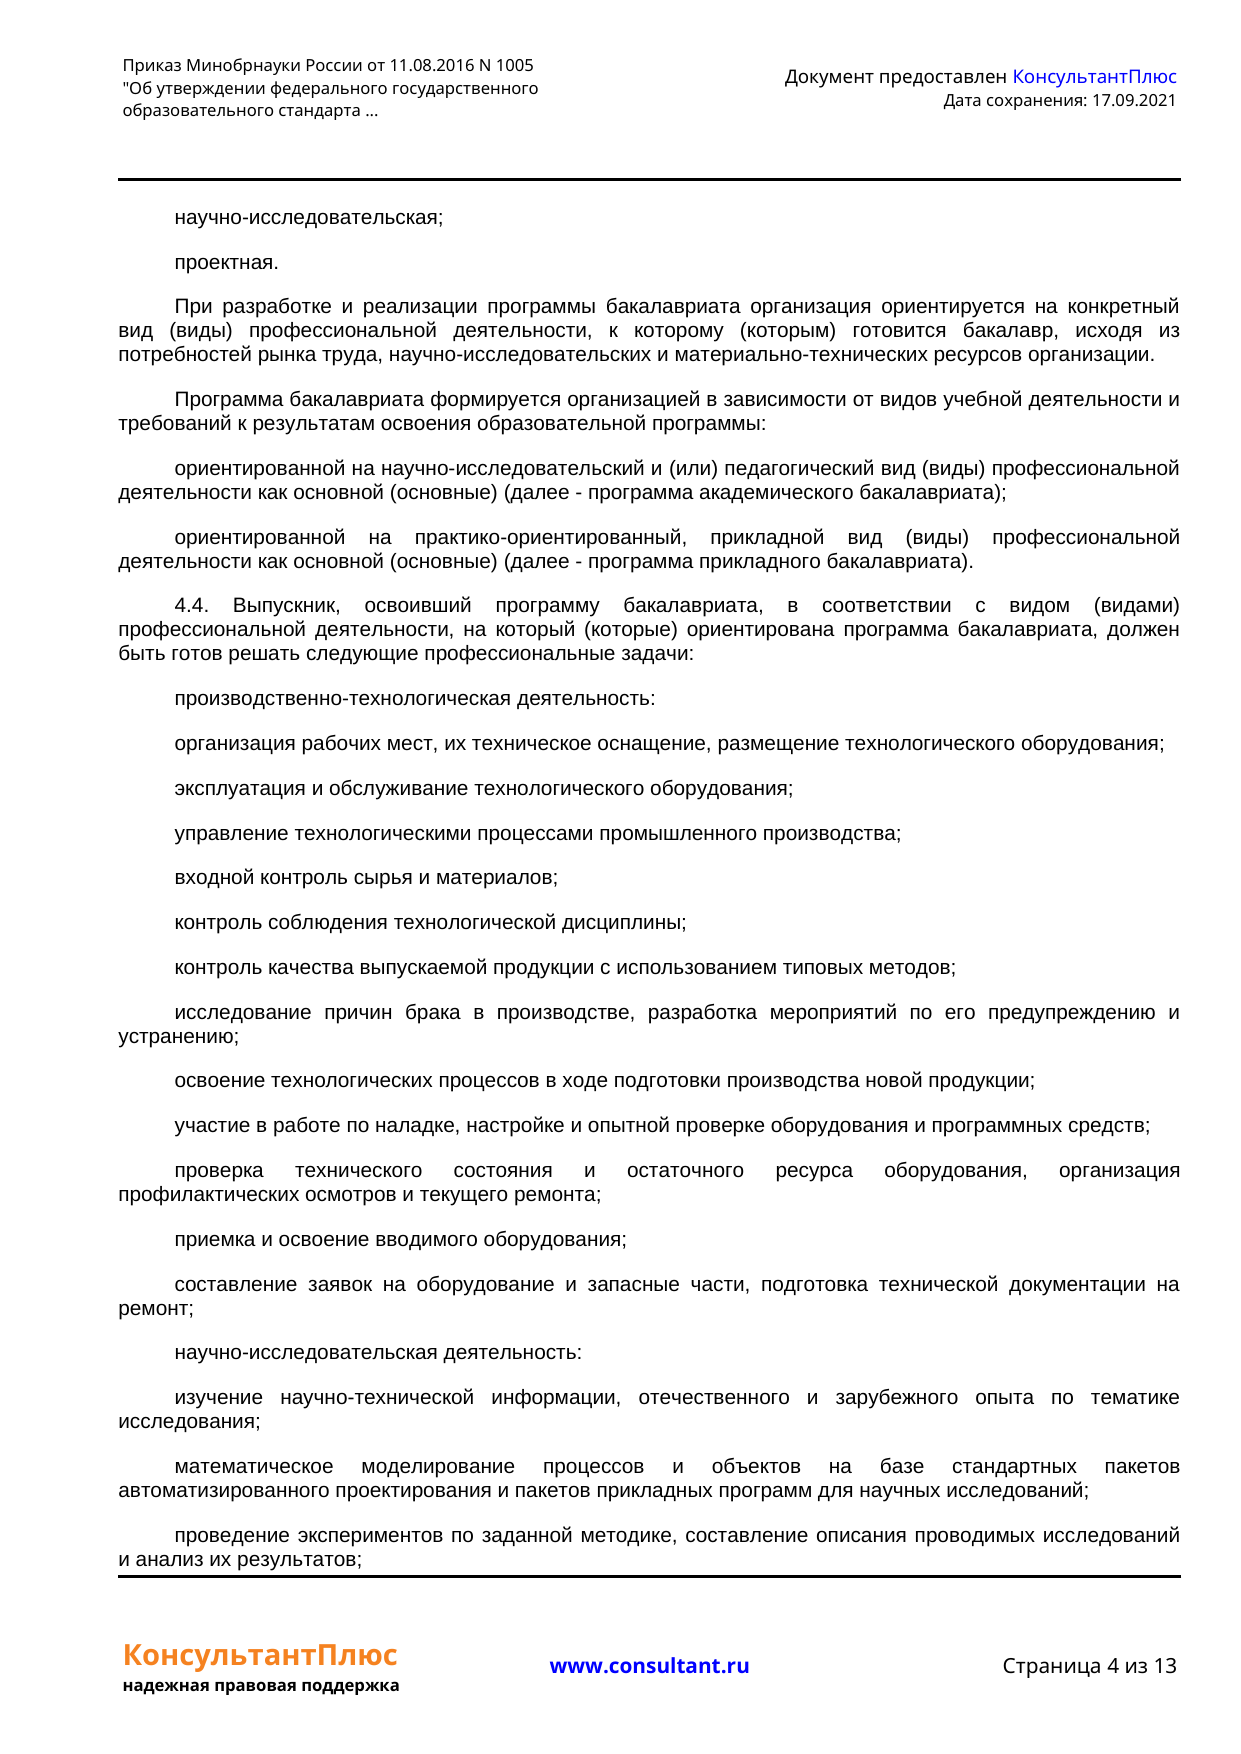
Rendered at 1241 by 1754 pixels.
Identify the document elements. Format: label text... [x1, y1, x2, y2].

text освоение технологических процессов в ходе подготовки производства новой продукции; [118, 1068, 1181, 1092]
text организация рабочих мест, их техническое оснащение, размещение технологического оборудования; [118, 731, 1181, 755]
text научно-исследовательская деятельность: [118, 1340, 1181, 1364]
text производственно-технологическая деятельность: [118, 686, 1181, 710]
text приемка и освоение вводимого оборудования; [118, 1227, 1181, 1251]
text контроль качества выпускаемой продукции с использованием типовых методов; [118, 955, 1181, 979]
text составление заявок на оборудование и запасные части, подготовка технической документации на ремонт; [118, 1271, 1181, 1319]
text 4.4. Выпускник, освоивший программу бакалавриата, в соответствии с видом (видами) профессиональной деятельности, на который (которые) ориентирована программа бакалавриата, должен быть готов решать следующие профессиональные задачи: [118, 593, 1181, 665]
text проектная. [118, 249, 1181, 273]
text ориентированной на практико-ориентированный, прикладной вид (виды) профессиональной деятельности как основной (основные) (далее - программа прикладного бакалавриата). [118, 524, 1181, 572]
text контроль соблюдения технологической дисциплины; [118, 910, 1181, 934]
text научно-исследовательская; [118, 205, 1181, 229]
text управление технологическими процессами промышленного производства; [118, 820, 1181, 844]
text эксплуатация и обслуживание технологического оборудования; [118, 776, 1181, 799]
text исследование причин брака в производстве, разработка мероприятий по его предупреждению и устранению; [118, 999, 1181, 1047]
text Программа бакалавриата формируется организацией в зависимости от видов учебной деятельности и требований к результатам освоения образовательной программы: [118, 387, 1181, 435]
text математическое моделирование процессов и объектов на базе стандартных пакетов автоматизированного проектирования и пакетов прикладных программ для научных исследований; [118, 1454, 1181, 1502]
text проведение экспериментов по заданной методике, составление описания проводимых исследований и анализ их результатов; [118, 1522, 1181, 1570]
text изучение научно-технической информации, отечественного и зарубежного опыта по тематике исследования; [118, 1385, 1181, 1433]
text входной контроль сырья и материалов; [118, 865, 1181, 889]
text участие в работе по наладке, настройке и опытной проверке оборудования и программных средств; [118, 1113, 1181, 1137]
text проверка технического состояния и остаточного ресурса оборудования, организация профилактических осмотров и текущего ремонта; [118, 1158, 1181, 1206]
text При разработке и реализации программы бакалавриата организация ориентируется на конкретный вид (виды) профессиональной деятельности, к которому (которым) готовится бакалавр, исходя из потребностей рынка труда, научно-исследовательских и материально-технических ресурсов организации. [118, 294, 1181, 366]
text ориентированной на научно-исследовательский и (или) педагогический вид (виды) профессиональной деятельности как основной (основные) (далее - программа академического бакалавриата); [118, 456, 1181, 504]
